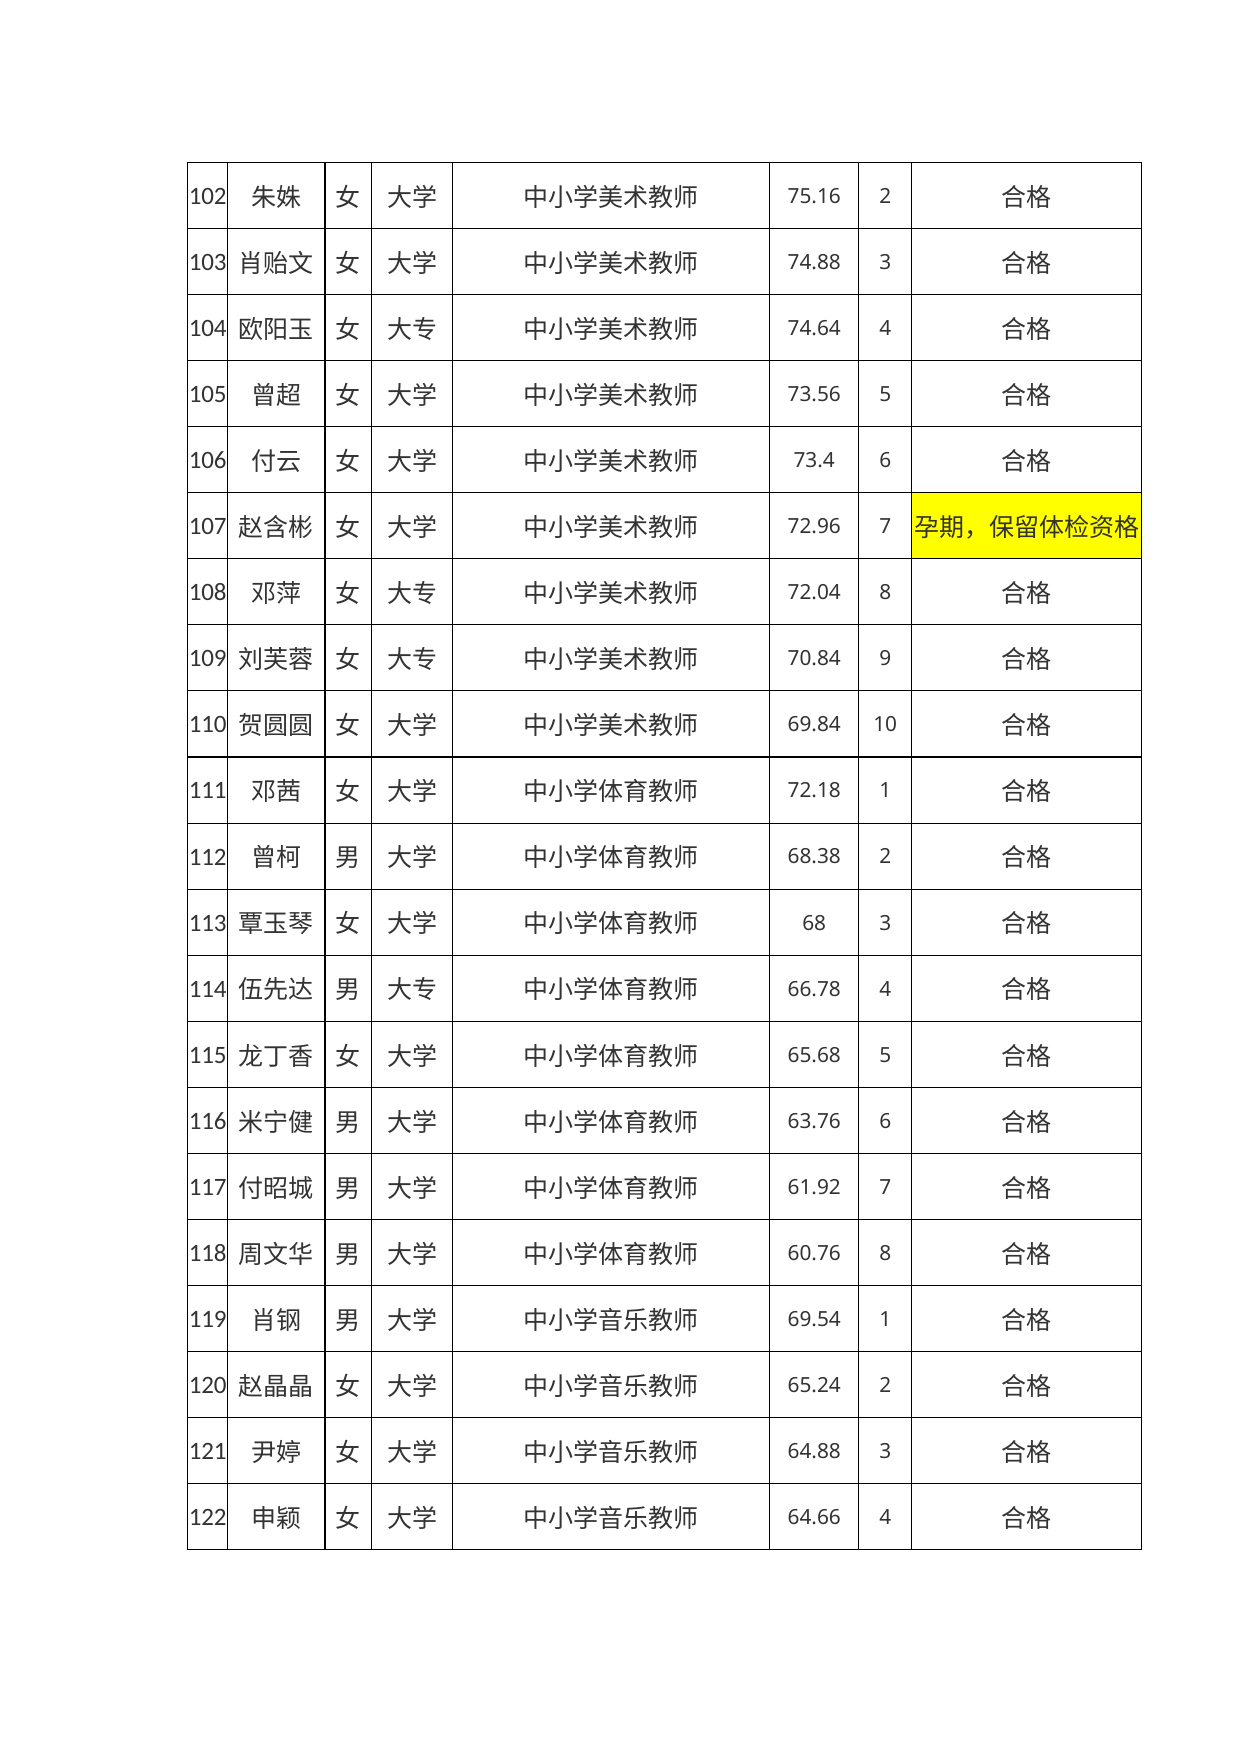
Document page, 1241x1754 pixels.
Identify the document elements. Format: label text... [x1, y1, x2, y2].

table_cell 合格 [912, 956, 1141, 1021]
table_cell 覃玉琴 [228, 890, 324, 954]
table_cell 女 [326, 361, 371, 426]
table_cell 68.38 [770, 824, 858, 888]
table_cell 4 [859, 295, 911, 360]
table_cell 曾柯 [228, 824, 324, 888]
table_cell 伍先达 [228, 956, 324, 1021]
table_cell 4 [859, 956, 911, 1021]
table_cell 63.76 [770, 1088, 858, 1153]
table_cell 114 [188, 956, 227, 1021]
table_cell 合格 [912, 1154, 1141, 1219]
table_cell 曾超 [228, 361, 324, 426]
table_cell 中小学美术教师 [453, 361, 769, 426]
table_cell 3 [859, 1418, 911, 1483]
table_cell 大专 [372, 625, 452, 690]
table_cell 女 [326, 229, 371, 294]
table_cell 中小学美术教师 [453, 493, 769, 558]
table_cell 9 [859, 625, 911, 690]
table_cell 中小学美术教师 [453, 295, 769, 360]
table_cell 女 [326, 493, 371, 558]
table_cell 112 [188, 824, 227, 888]
table_cell 7 [859, 1154, 911, 1219]
table_cell 75.16 [770, 163, 858, 228]
table_cell 女 [326, 163, 371, 228]
table_cell 女 [326, 1484, 371, 1549]
table_cell 中小学体育教师 [453, 1088, 769, 1153]
table_cell 中小学美术教师 [453, 427, 769, 492]
table_cell 合格 [912, 824, 1141, 888]
table_cell 合格 [912, 295, 1141, 360]
table_cell 合格 [912, 1022, 1141, 1087]
table_cell 孕期，保留体检资格 [912, 493, 1141, 558]
table_cell 女 [326, 758, 371, 822]
table_cell 73.56 [770, 361, 858, 426]
table_cell 1 [859, 758, 911, 822]
table_cell 大学 [372, 427, 452, 492]
table_cell 合格 [912, 1484, 1141, 1549]
table_cell 合格 [912, 691, 1141, 756]
table_cell 72.04 [770, 559, 858, 624]
table_cell 3 [859, 229, 911, 294]
table_cell 大学 [372, 1352, 452, 1417]
table_cell 合格 [912, 559, 1141, 624]
table_cell 1 [859, 1286, 911, 1351]
table_cell 肖贻文 [228, 229, 324, 294]
table_cell 女 [326, 295, 371, 360]
table_cell 117 [188, 1154, 227, 1219]
table_cell 2 [859, 163, 911, 228]
table_cell 大学 [372, 1484, 452, 1549]
table_cell 中小学体育教师 [453, 1154, 769, 1219]
table_cell 119 [188, 1286, 227, 1351]
table_cell 合格 [912, 1286, 1141, 1351]
table_cell 邓茜 [228, 758, 324, 822]
table_cell 74.88 [770, 229, 858, 294]
table_cell 合格 [912, 229, 1141, 294]
table_cell 8 [859, 1220, 911, 1285]
table_cell 男 [326, 824, 371, 888]
table_cell 64.88 [770, 1418, 858, 1483]
table_cell 69.54 [770, 1286, 858, 1351]
table_cell 周文华 [228, 1220, 324, 1285]
table_cell 大学 [372, 824, 452, 888]
table_cell 米宁健 [228, 1088, 324, 1153]
table_cell 111 [188, 758, 227, 822]
table_cell 大学 [372, 758, 452, 822]
table_cell 4 [859, 1484, 911, 1549]
table_cell 贺圆圆 [228, 691, 324, 756]
table_cell 5 [859, 1022, 911, 1087]
table_cell 申颖 [228, 1484, 324, 1549]
table_cell 中小学美术教师 [453, 625, 769, 690]
table_cell 中小学美术教师 [453, 691, 769, 756]
table_cell 龙丁香 [228, 1022, 324, 1087]
table_cell 女 [326, 1418, 371, 1483]
table_cell 中小学美术教师 [453, 163, 769, 228]
table_cell 65.68 [770, 1022, 858, 1087]
table_cell 中小学体育教师 [453, 956, 769, 1021]
table_cell 120 [188, 1352, 227, 1417]
table_cell 65.24 [770, 1352, 858, 1417]
table_cell 大专 [372, 295, 452, 360]
table_cell 中小学体育教师 [453, 1022, 769, 1087]
table_cell 肖钢 [228, 1286, 324, 1351]
table_cell 64.66 [770, 1484, 858, 1549]
table_cell 朱姝 [228, 163, 324, 228]
table_cell 中小学体育教师 [453, 890, 769, 954]
table_cell 合格 [912, 1088, 1141, 1153]
table_cell 106 [188, 427, 227, 492]
table_cell 大学 [372, 1286, 452, 1351]
table_cell 109 [188, 625, 227, 690]
table_cell 女 [326, 890, 371, 954]
table_cell 72.96 [770, 493, 858, 558]
table_cell 中小学音乐教师 [453, 1286, 769, 1351]
table_cell 大专 [372, 559, 452, 624]
table_cell 70.84 [770, 625, 858, 690]
table_cell 103 [188, 229, 227, 294]
table_cell 大学 [372, 1154, 452, 1219]
table_cell 121 [188, 1418, 227, 1483]
table_cell 122 [188, 1484, 227, 1549]
table_cell 102 [188, 163, 227, 228]
table_cell 男 [326, 1286, 371, 1351]
table_cell 中小学音乐教师 [453, 1418, 769, 1483]
table_cell 105 [188, 361, 227, 426]
table_cell 付云 [228, 427, 324, 492]
table_cell 66.78 [770, 956, 858, 1021]
table_cell 女 [326, 1352, 371, 1417]
table_cell 10 [859, 691, 911, 756]
table_cell 女 [326, 427, 371, 492]
table_cell 中小学美术教师 [453, 229, 769, 294]
table_cell 欧阳玉 [228, 295, 324, 360]
table_cell 大学 [372, 229, 452, 294]
table_cell 尹婷 [228, 1418, 324, 1483]
table_cell 2 [859, 1352, 911, 1417]
table_cell 6 [859, 1088, 911, 1153]
table_cell 中小学音乐教师 [453, 1484, 769, 1549]
table_cell 男 [326, 956, 371, 1021]
table_cell 合格 [912, 1220, 1141, 1285]
table_cell 115 [188, 1022, 227, 1087]
table_cell 女 [326, 559, 371, 624]
table_cell 60.76 [770, 1220, 858, 1285]
table_cell 男 [326, 1154, 371, 1219]
table_cell 118 [188, 1220, 227, 1285]
table_cell 7 [859, 493, 911, 558]
table_cell 61.92 [770, 1154, 858, 1219]
table_cell 刘芙蓉 [228, 625, 324, 690]
table_cell 110 [188, 691, 227, 756]
table_cell 女 [326, 1022, 371, 1087]
table_cell 大学 [372, 361, 452, 426]
table_cell 中小学体育教师 [453, 824, 769, 888]
table_cell 2 [859, 824, 911, 888]
table_cell 赵晶晶 [228, 1352, 324, 1417]
table_cell 女 [326, 691, 371, 756]
table_cell 合格 [912, 758, 1141, 822]
table_cell 男 [326, 1220, 371, 1285]
table_cell 72.18 [770, 758, 858, 822]
table_cell 付昭城 [228, 1154, 324, 1219]
table_cell 74.64 [770, 295, 858, 360]
table_cell 大学 [372, 890, 452, 954]
table_cell 3 [859, 890, 911, 954]
table_cell 中小学美术教师 [453, 559, 769, 624]
table_cell 中小学体育教师 [453, 1220, 769, 1285]
table_cell 大学 [372, 691, 452, 756]
table_cell 赵含彬 [228, 493, 324, 558]
table_cell 大学 [372, 1088, 452, 1153]
table_cell 合格 [912, 427, 1141, 492]
table_cell 合格 [912, 1418, 1141, 1483]
table_cell 大专 [372, 956, 452, 1021]
table_cell 大学 [372, 493, 452, 558]
table_cell 合格 [912, 625, 1141, 690]
table_cell 大学 [372, 1220, 452, 1285]
table_cell 邓萍 [228, 559, 324, 624]
table_cell 113 [188, 890, 227, 954]
table_cell 104 [188, 295, 227, 360]
table_cell 女 [326, 625, 371, 690]
table_cell 8 [859, 559, 911, 624]
table_cell 116 [188, 1088, 227, 1153]
table_cell 68 [770, 890, 858, 954]
table_cell 男 [326, 1088, 371, 1153]
table_cell 合格 [912, 1352, 1141, 1417]
table_cell 大学 [372, 1418, 452, 1483]
table_cell 合格 [912, 163, 1141, 228]
table_cell 108 [188, 559, 227, 624]
table_cell 大学 [372, 163, 452, 228]
table_cell 中小学体育教师 [453, 758, 769, 822]
table_cell 69.84 [770, 691, 858, 756]
table_cell 73.4 [770, 427, 858, 492]
table_cell 合格 [912, 361, 1141, 426]
table_cell 6 [859, 427, 911, 492]
table_cell 合格 [912, 890, 1141, 954]
table_cell 大学 [372, 1022, 452, 1087]
table_cell 107 [188, 493, 227, 558]
table_cell 5 [859, 361, 911, 426]
table_cell 中小学音乐教师 [453, 1352, 769, 1417]
